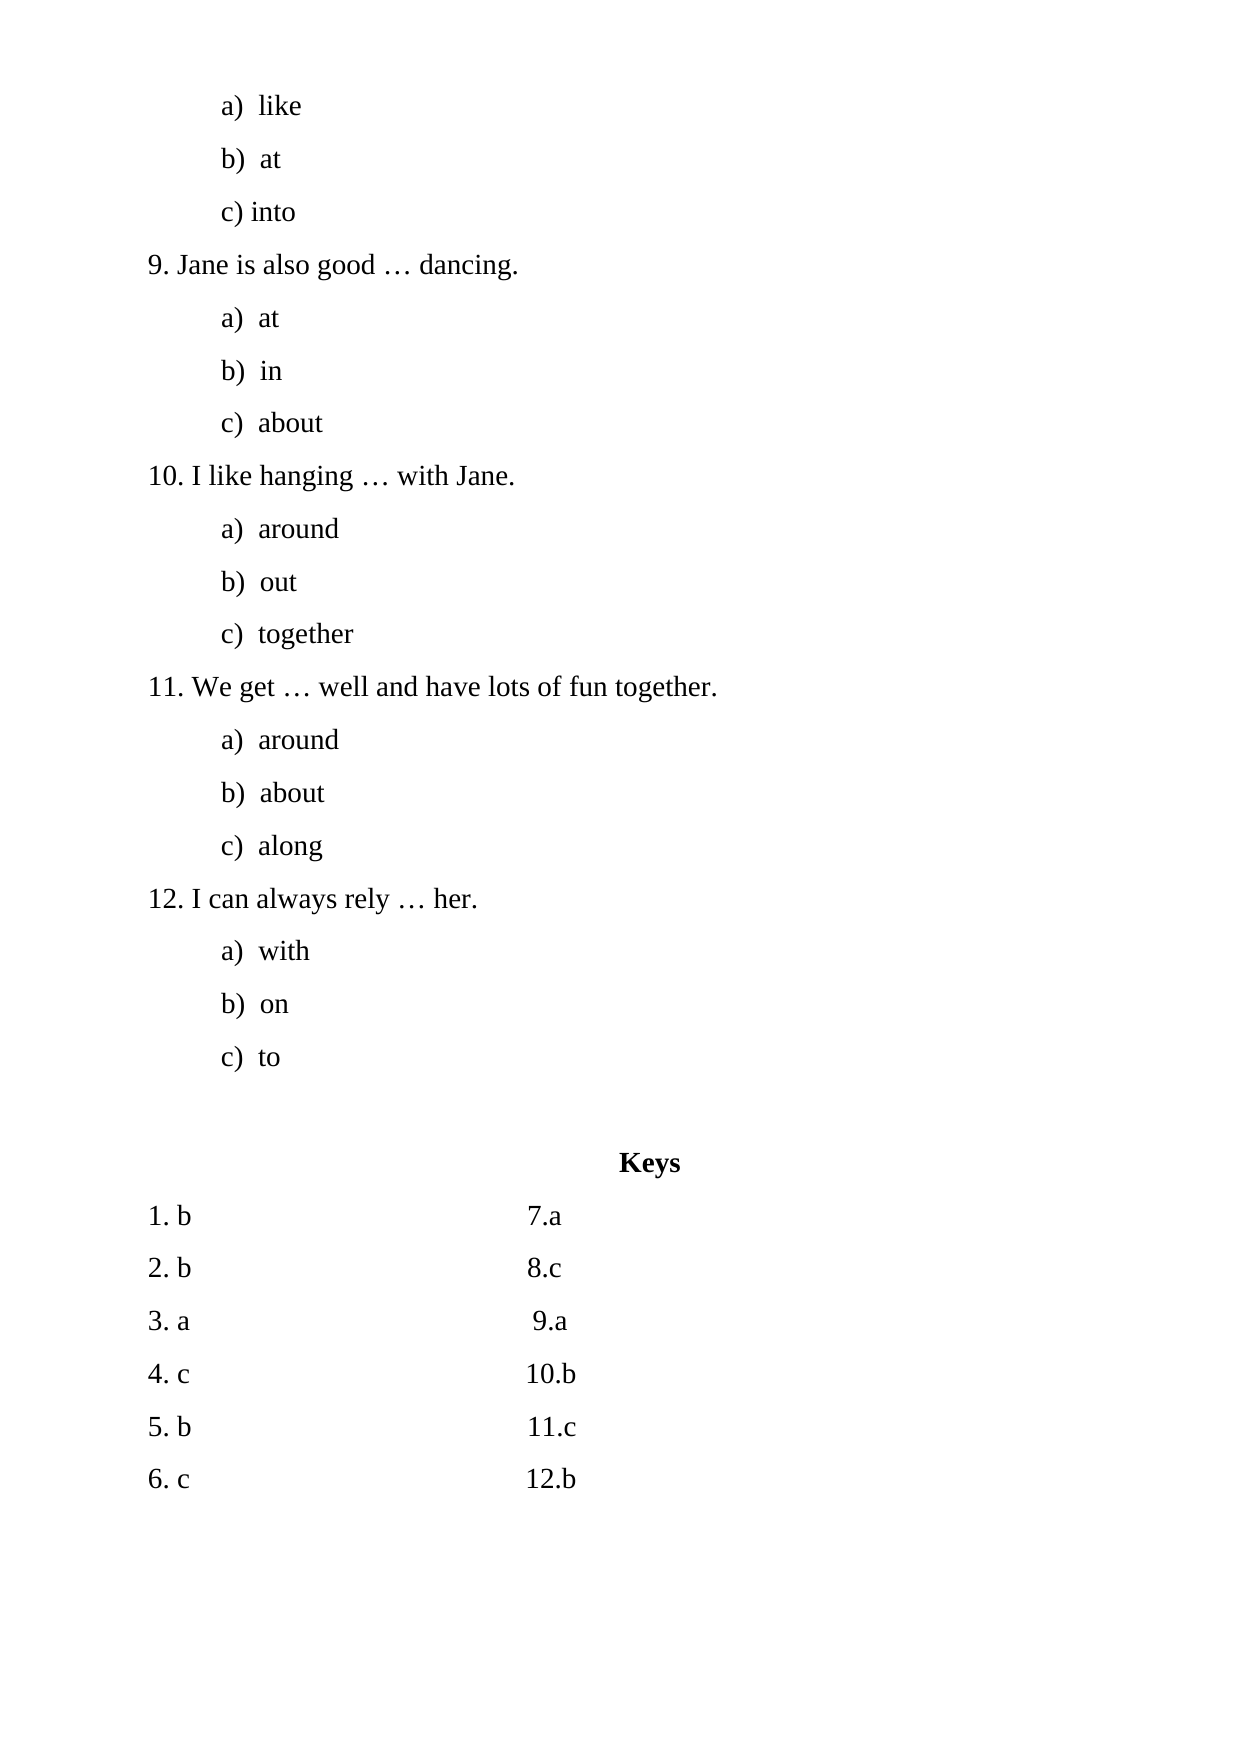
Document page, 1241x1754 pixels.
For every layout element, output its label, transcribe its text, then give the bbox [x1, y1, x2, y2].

text a) like [148, 88, 1152, 122]
text a) around [148, 511, 1152, 544]
text a) around [148, 722, 1152, 756]
text b) in [148, 353, 1152, 386]
text c) into [148, 194, 1152, 228]
text 9. Jane is also good … dancing. [148, 247, 1152, 281]
text 10. I like hanging … with Jane. [148, 458, 1152, 492]
text 3. a 9.a [148, 1303, 1152, 1337]
text c) together [148, 617, 1152, 650]
text a) with [148, 933, 1152, 967]
text b) at [148, 141, 1152, 175]
text 2. b 8.c [148, 1250, 1152, 1284]
text 1. b 7.a [148, 1198, 1152, 1231]
text b) out [148, 564, 1152, 597]
text 5. b 11.c [148, 1409, 1152, 1442]
text 12. I can always rely … her. [148, 881, 1152, 914]
text b) about [148, 775, 1152, 809]
text 11. We get … well and have lots of fun together. [148, 669, 1152, 703]
text b) on [148, 986, 1152, 1020]
text c) about [148, 405, 1152, 439]
text c) to [148, 1039, 1152, 1073]
text a) at [148, 300, 1152, 333]
text 6. c 12.b [148, 1462, 1152, 1495]
text c) along [148, 828, 1152, 861]
text 4. c 10.b [148, 1356, 1152, 1389]
text Keys [148, 1145, 1152, 1178]
